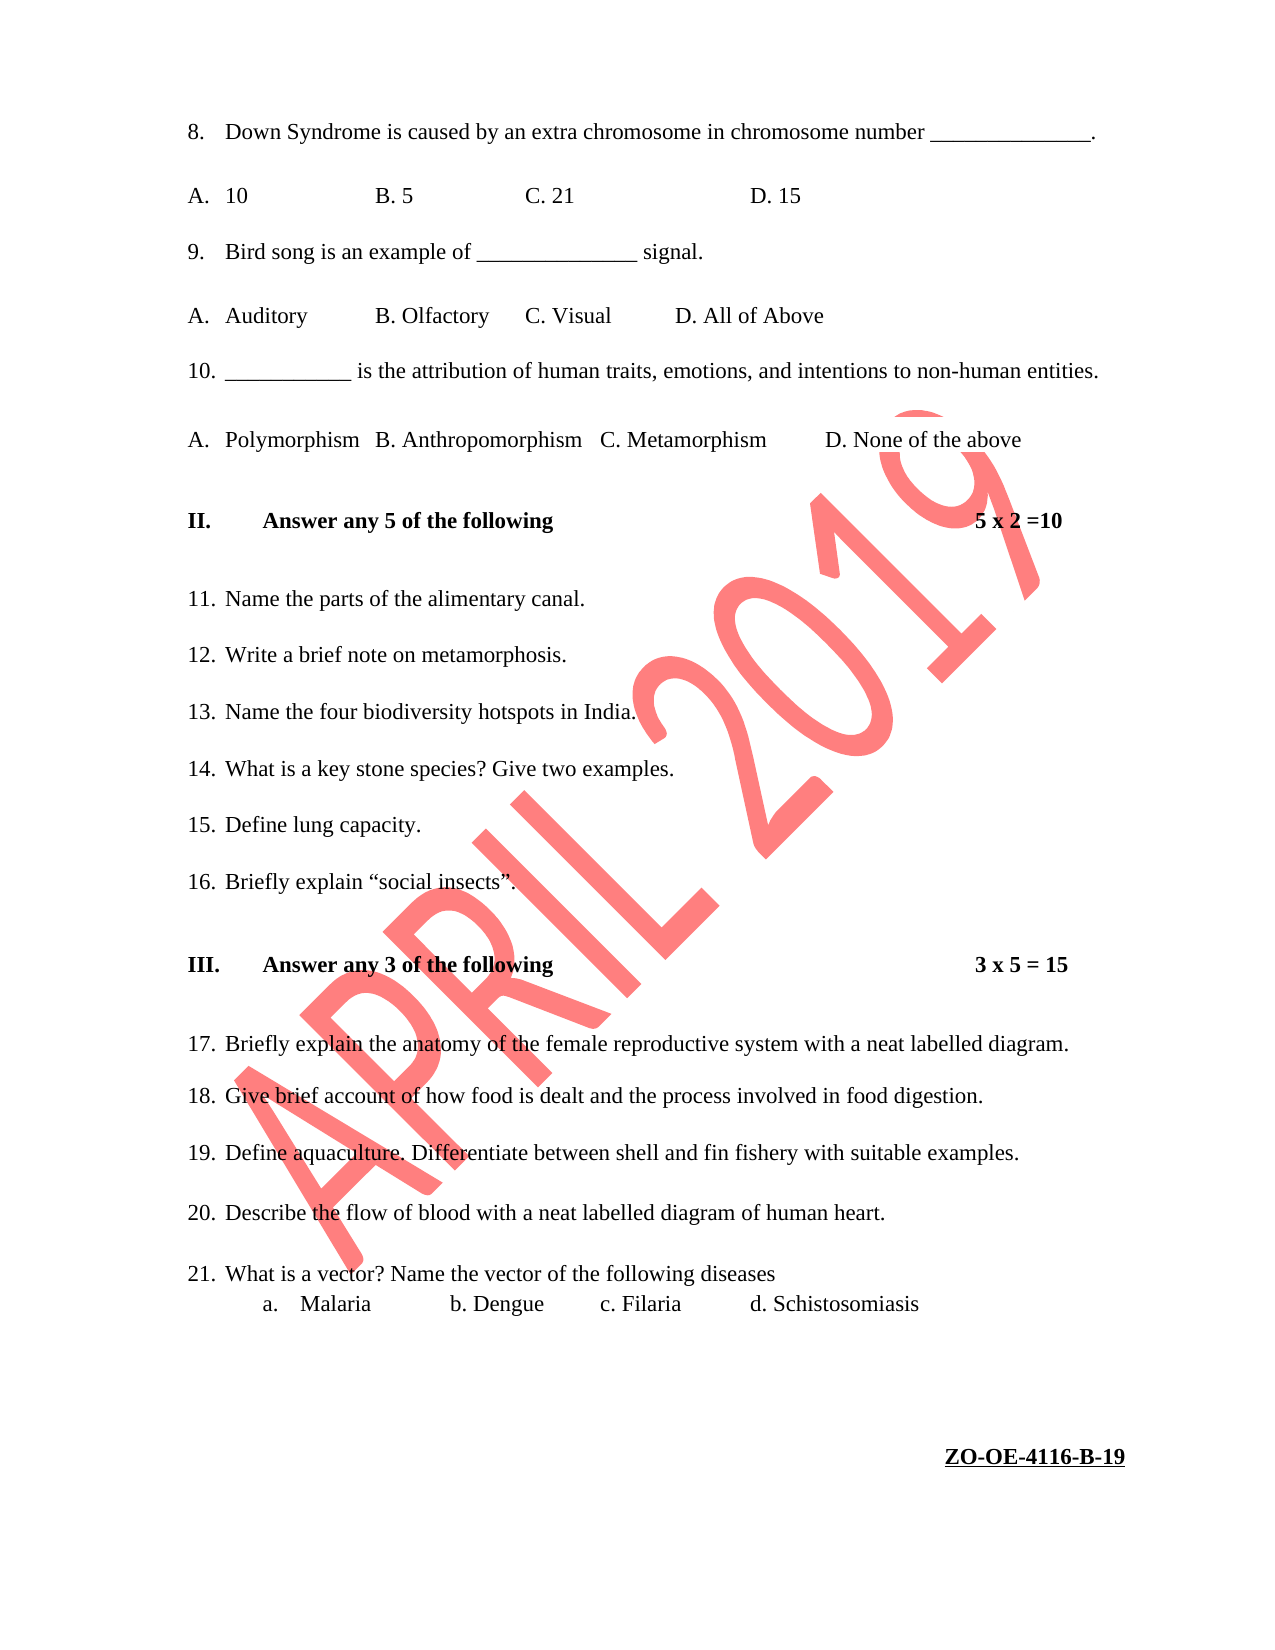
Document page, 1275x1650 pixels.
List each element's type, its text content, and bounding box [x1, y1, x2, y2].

list Name the four biodiversity hotspots in India. [187, 698, 1125, 724]
list Down Syndrome is caused by an extra chromosome in chromosome number ______________. [187, 118, 1125, 144]
list What is a key stone species? Give two examples. [187, 754, 1125, 781]
list Name the parts of the alimentary canal. [187, 585, 1125, 611]
list Answer any 5 of the following 5 x 2 =10 [187, 507, 1125, 534]
list Briefly explain the anatomy of the female reproductive system with a neat labelled diagram. [187, 1030, 1125, 1056]
list Describe the flow of blood with a neat labelled diagram of human heart. [187, 1199, 1125, 1226]
list Briefly explain “social insects”. [187, 868, 1125, 894]
text 10. ___________ is the attribution of human traits, emotions, and intentions to non-human entities. [187, 358, 1125, 384]
list Define aquaculture. Differentiate between shell and fin fishery with suitable examples. [187, 1139, 1125, 1165]
text ZO-OE-4116-B-19 [150, 1443, 1125, 1469]
list Malaria b. Dengue c. Filaria d. Schistosomiasis [262, 1290, 1125, 1316]
list Bird song is an example of ______________ signal. [187, 238, 1125, 264]
list Auditory B. Olfactory C. Visual D. All of Above [187, 293, 1125, 328]
list Define lung capacity. [187, 811, 1125, 837]
list 10 B. 5 C. 21 D. 15 [187, 174, 1125, 209]
list Give brief account of how food is dealt and the process involved in food digestion. [187, 1082, 1125, 1109]
list What is a vector? Name the vector of the following diseases [187, 1260, 1125, 1286]
list Answer any 3 of the following 3 x 5 = 15 [187, 951, 1125, 977]
list Write a brief note on metamorphosis. [187, 641, 1125, 668]
list Polymorphism B. Anthropomorphism C. Metamorphism D. None of the above [187, 417, 1125, 452]
